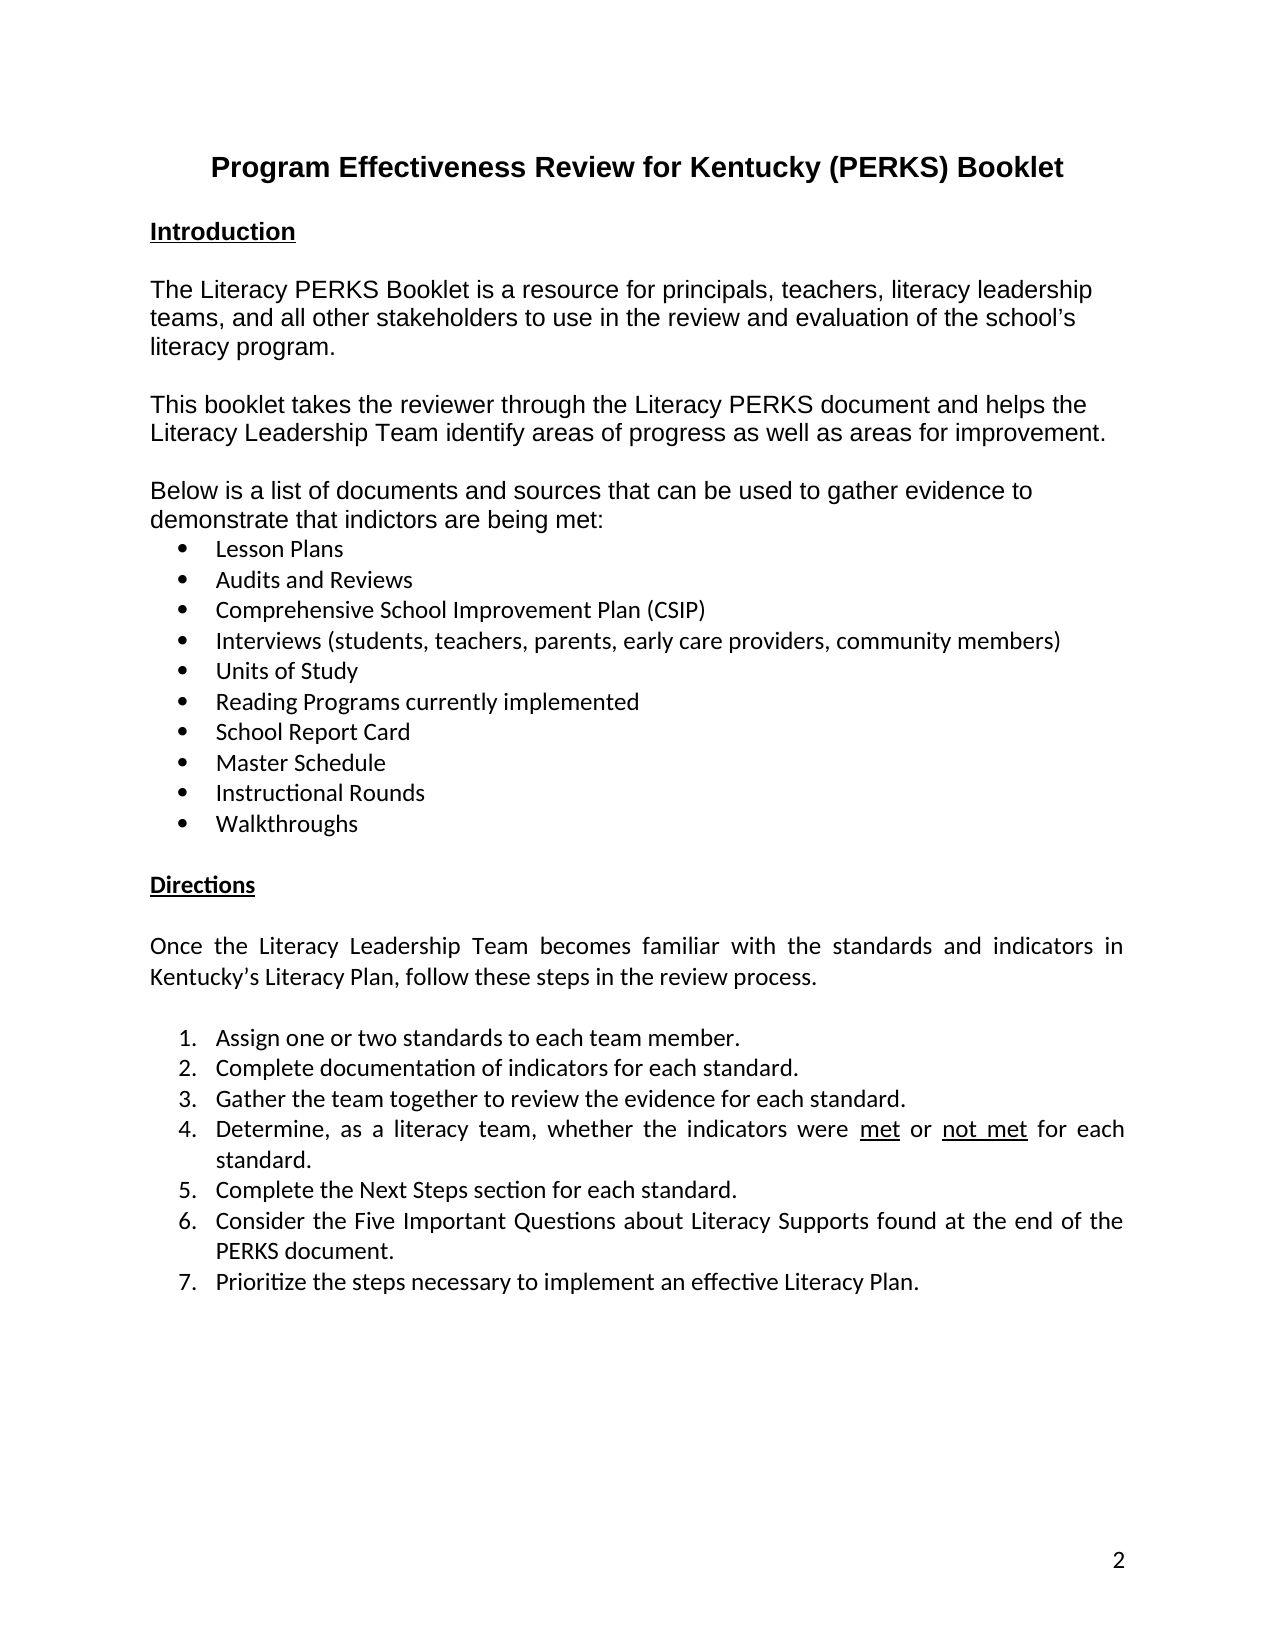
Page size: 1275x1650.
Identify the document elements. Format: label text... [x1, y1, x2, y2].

list School Report Card [178, 716, 1125, 747]
text This booklet takes the reviewer through the Literacy PERKS document and helps the Literacy Leadership Team identify areas of progress as well as areas for improvement. [150, 389, 1125, 447]
list Lesson Plans [178, 533, 1125, 564]
list Prioritize the steps necessary to implement an effective Literacy Plan. [178, 1266, 1125, 1296]
list Complete documentation of indicators for each standard. [178, 1052, 1125, 1083]
list Gather the team together to review the evidence for each standard. [178, 1083, 1125, 1113]
list Complete the Next Steps section for each standard. [178, 1174, 1125, 1205]
text Below is a list of documents and sources that can be used to gather evidence to demonstrate that indictors are being met: [150, 476, 1125, 533]
text Program Effectiveness Review for Kentucky (PERKS) Booklet [150, 150, 1125, 183]
list Assign one or two standards to each team member. [178, 1022, 1125, 1052]
text Introduction [150, 217, 1125, 246]
text Directions [150, 869, 1125, 899]
list Interviews (students, teachers, parents, early care providers, community members) [178, 625, 1125, 655]
list Comprehensive School Improvement Plan (CSIP) [178, 594, 1125, 625]
list Master Schedule [178, 747, 1125, 777]
text The Literacy PERKS Booklet is a resource for principals, teachers, literacy leadership teams, and all other stakeholders to use in the review and evaluation of the school’s literacy program. [150, 274, 1125, 361]
list Instructional Rounds [178, 777, 1125, 808]
list Audits and Reviews [178, 564, 1125, 594]
list Reading Programs currently implemented [178, 686, 1125, 716]
list Consider the Five Important Questions about Literacy Supports found at the end of the PERKS document. [178, 1205, 1125, 1266]
list Determine, as a literacy team, whether the indicators were met or not met for each standard. [178, 1113, 1125, 1174]
text Once the Literacy Leadership Team becomes familiar with the standards and indicators in Kentucky’s Literacy Plan, follow these steps in the review process. [150, 930, 1125, 991]
list Units of Study [178, 655, 1125, 686]
list Walkthroughs [178, 808, 1125, 838]
